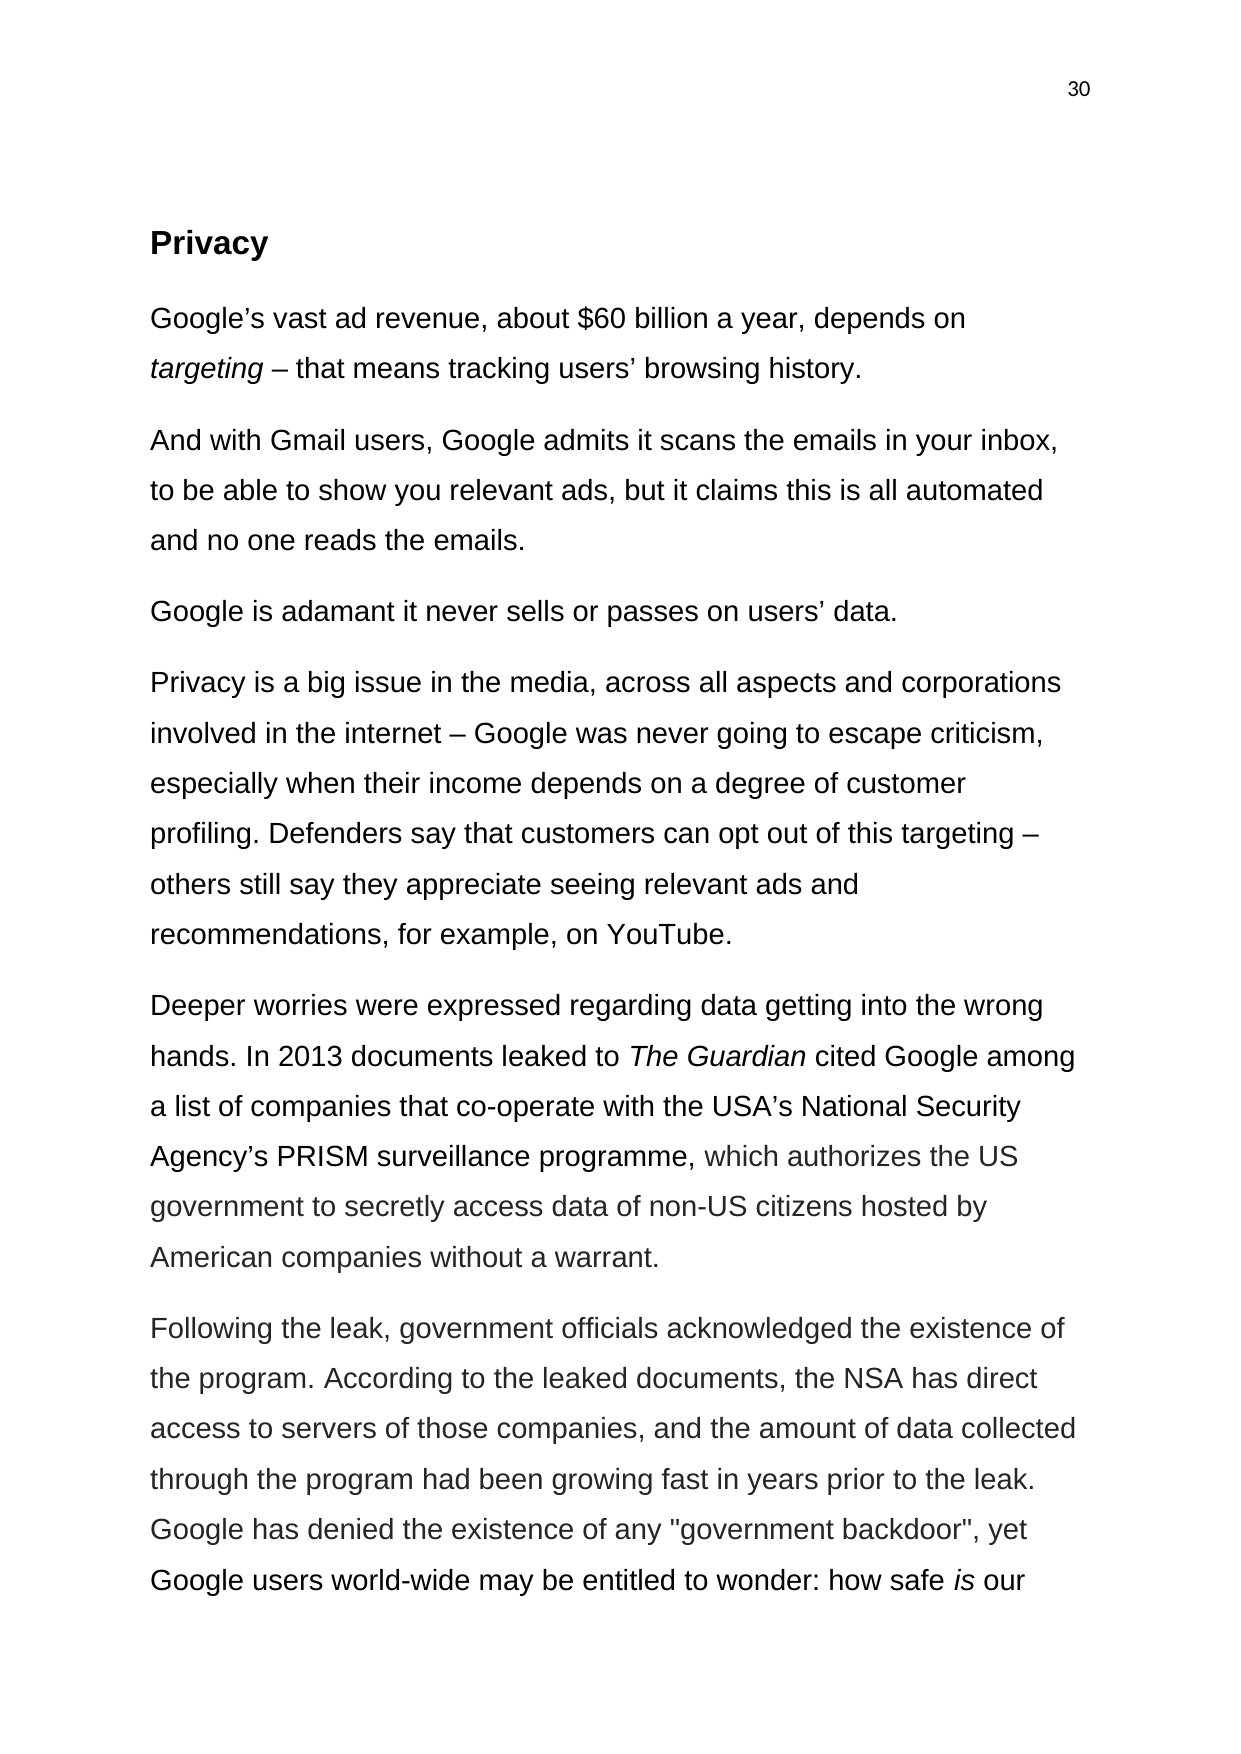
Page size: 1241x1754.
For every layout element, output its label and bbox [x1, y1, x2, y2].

table_header [149, 150, 1240, 1598]
